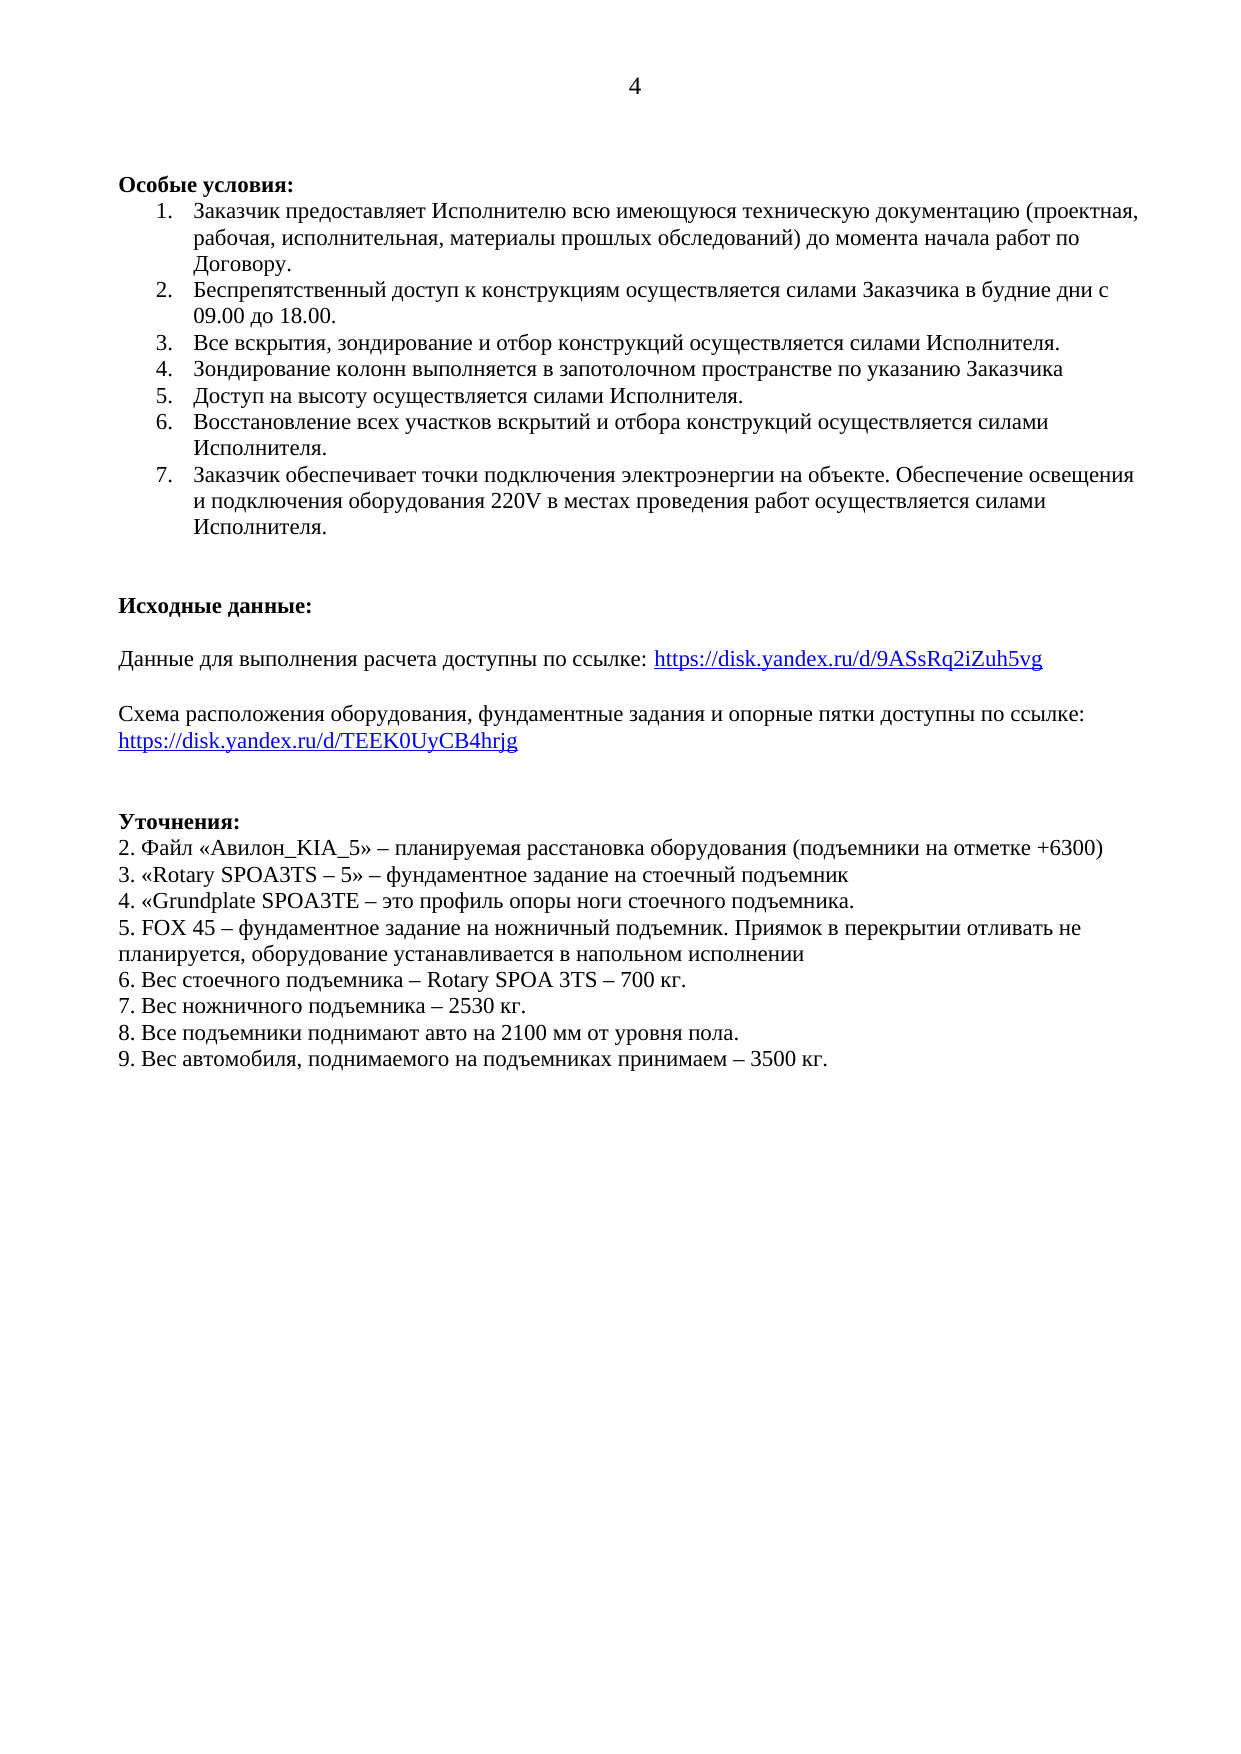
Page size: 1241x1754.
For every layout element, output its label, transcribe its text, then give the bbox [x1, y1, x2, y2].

text 3. «Rotary SPOA3TS – 5» – фундаментное задание на стоечный подъемник [118, 861, 1152, 887]
text 2. Файл «Авилон_KIA_5» – планируемая расстановка оборудования (подъемники на отметке +6300) [118, 834, 1152, 861]
list Все вскрытия, зондирование и отбор конструкций осуществляется силами Исполнителя. [156, 329, 1152, 355]
list Заказчик обеспечивает точки подключения электроэнергии на объекте. Обеспечение освещения и подключения оборудования 220V в местах проведения работ осуществляется силами Исполнителя. [156, 461, 1152, 540]
text 8. Все подъемники поднимают авто на 2100 мм от уровня пола. [118, 1019, 1152, 1045]
text Данные для выполнения расчета доступны по ссылке: https://disk.yandex.ru/d/9ASsRq2iZuh5vg [118, 645, 1152, 700]
text 5. FOX 45 – фундаментное задание на ножничный подъемник. Приямок в перекрытии отливать не планируется, оборудование устанавливается в напольном исполнении [118, 913, 1152, 966]
text 6. Вес стоечного подъемника – Rotary SPOA 3TS – 700 кг. [118, 966, 1152, 993]
text 7. Вес ножничного подъемника – 2530 кг. [118, 993, 1152, 1019]
text Схема расположения оборудования, фундаментные задания и опорные пятки доступны по ссылке: https://disk.yandex.ru/d/TEEK0UyCB4hrjg [118, 700, 1152, 782]
text 4. «Grundplate SPOA3TE – это профиль опоры ноги стоечного подъемника. [118, 887, 1152, 913]
list Восстановление всех участков вскрытий и отбора конструкций осуществляется силами Исполнителя. [156, 408, 1152, 461]
text 9. Вес автомобиля, поднимаемого на подъемниках принимаем – 3500 кг. [118, 1045, 1152, 1072]
text Особые условия: [118, 171, 1152, 197]
list Заказчик предоставляет Исполнителю всю имеющуюся техническую документацию (проектная, рабочая, исполнительная, материалы прошлых обследований) до момента начала работ по Договору. [156, 197, 1152, 276]
text Исходные данные: [118, 592, 1152, 619]
list Зондирование колонн выполняется в запотолочном пространстве по указанию Заказчика [156, 355, 1152, 382]
list Беспрепятственный доступ к конструкциям осуществляется силами Заказчика в будние дни с 09.00 до 18.00. [156, 276, 1152, 329]
text Уточнения: [118, 808, 1152, 834]
list Доступ на высоту осуществляется силами Исполнителя. [156, 382, 1152, 408]
